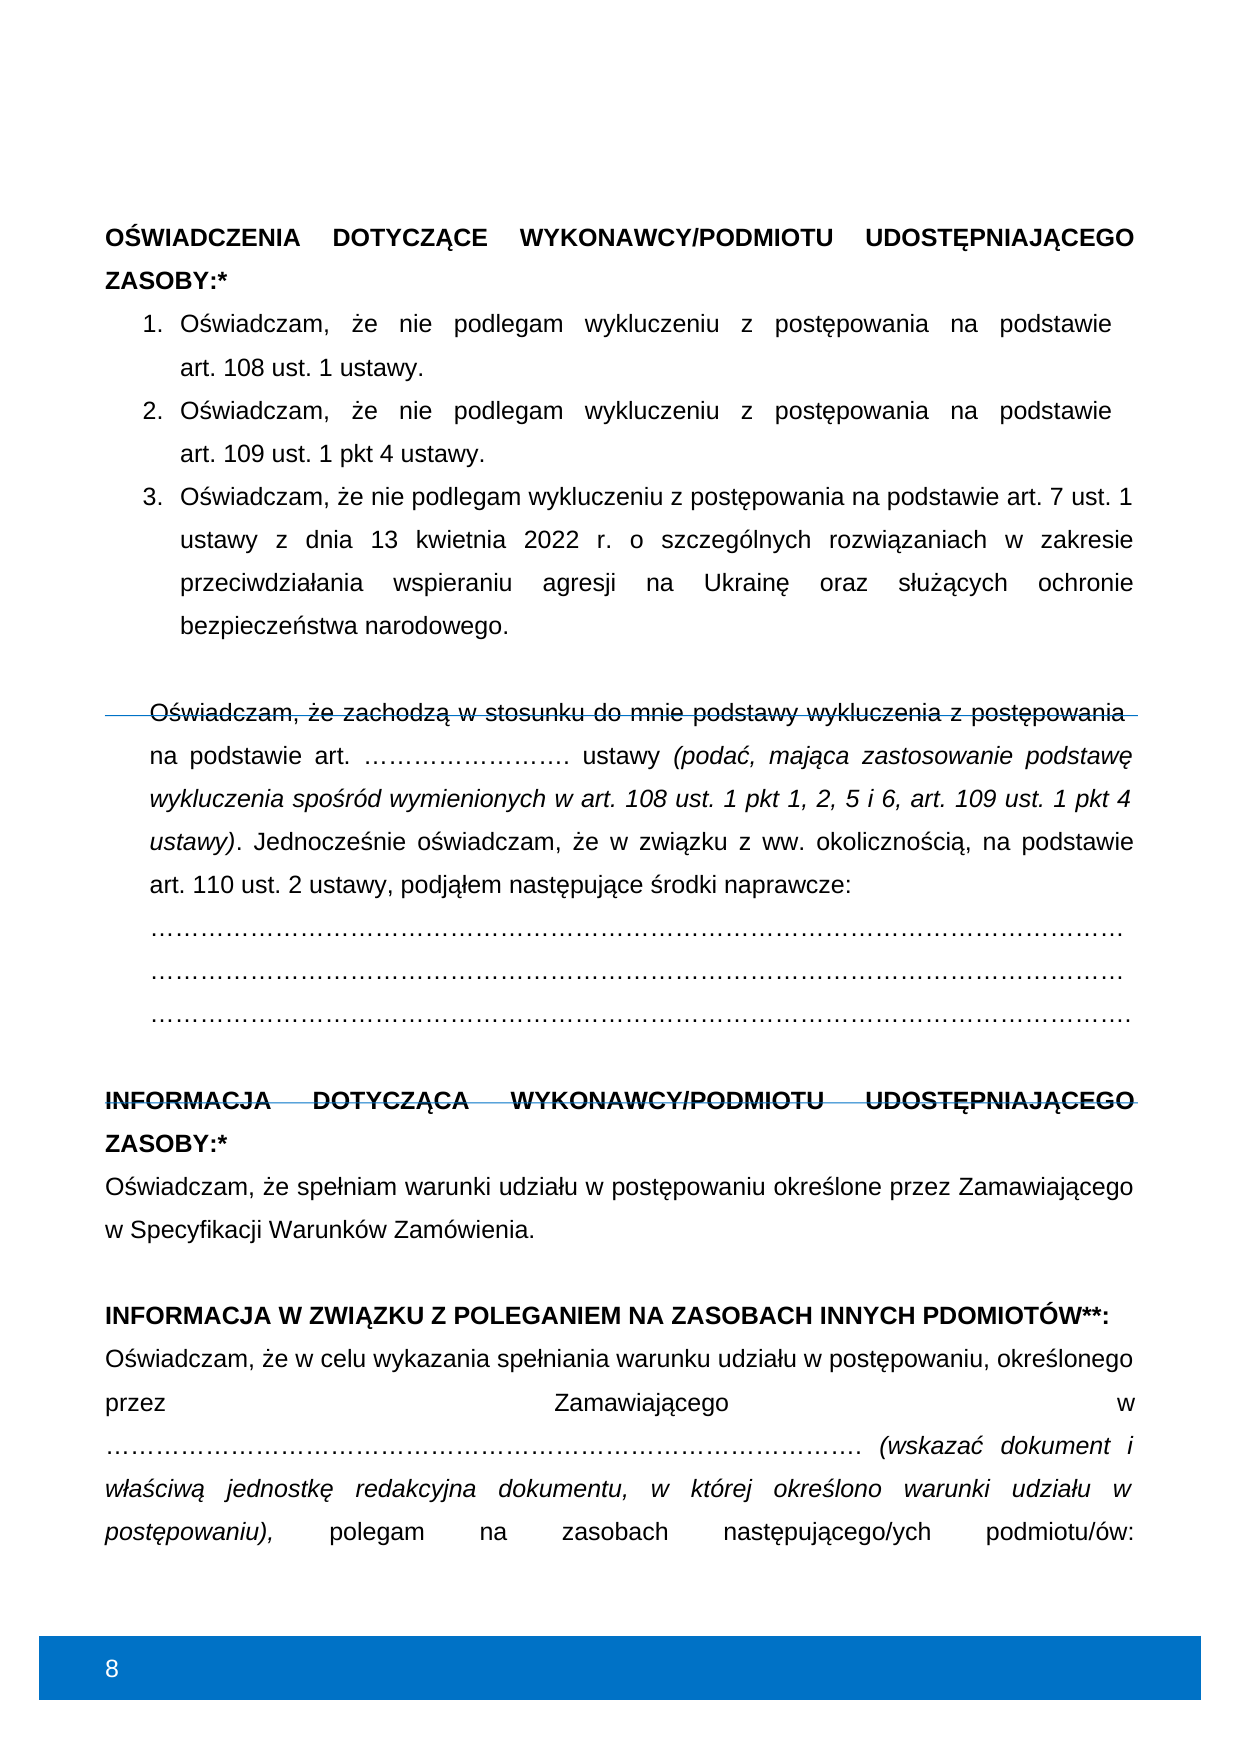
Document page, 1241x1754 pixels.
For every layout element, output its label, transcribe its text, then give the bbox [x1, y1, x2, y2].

text Oświadczam, że zachodzą w stosunku do mnie podstawy wykluczenia z postępowania na podstawie art. ……………………. ustawy (podać, mająca zastosowanie podstawę wykluczenia spośród wymienionych w art. 108 ust. 1 pkt 1, 2, 5 i 6, art. 109 ust. 1 pkt 4 ustawy). Jednocześnie oświadczam, że w związku z ww. okolicznością, na podstawie art. 110 ust. 2 ustawy, podjąłem następujące środki naprawcze: [149, 717, 1135, 899]
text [105, 1344, 1135, 1546]
text INFORMACJA DOTYCZĄCA WYKONAWCY/PODMIOTU UDOSTĘPNIAJĄCEGO ZASOBY:* [105, 1086, 1135, 1102]
list Oświadczam, że nie podlegam wykluczeniu z postępowania na podstawie art. 109 ust. 1 pkt 4 ustawy. [142, 396, 1135, 468]
text Oświadczam, że spełniam warunki udziału w postępowaniu określone przez Zamawiającego w Specyfikacji Warunków Zamówienia. [105, 1172, 1135, 1244]
list Oświadczam, że nie podlegam wykluczeniu z postępowania na podstawie art. 108 ust. 1 ustawy. [142, 309, 1135, 381]
text INFORMACJA W ZWIĄZKU Z POLEGANIEM NA ZASOBACH INNYCH PDOMIOTÓW**: [105, 1301, 1135, 1330]
text INFORMACJA DOTYCZĄCA WYKONAWCY/PODMIOTU UDOSTĘPNIAJĄCEGO ZASOBY:* [105, 1104, 1135, 1158]
list Oświadczam, że nie podlegam wykluczeniu z postępowania na podstawie art. 7 ust. 1 ustawy z dnia 13 kwietnia 2022 r. o szczególnych rozwiązaniach w zakresie przeciwdziałania wspieraniu agresji na Ukrainę oraz służących ochronie bezpieczeństwa narodowego. [142, 482, 1135, 640]
text ………………………………………………………………………………………………………………………………………………………………………………………………………………………………………………………………………………………………………………………. [149, 913, 1135, 1028]
text OŚWIADCZENIA DOTYCZĄCE WYKONAWCY/PODMIOTU UDOSTĘPNIAJĄCEGO ZASOBY:* [105, 223, 1135, 295]
